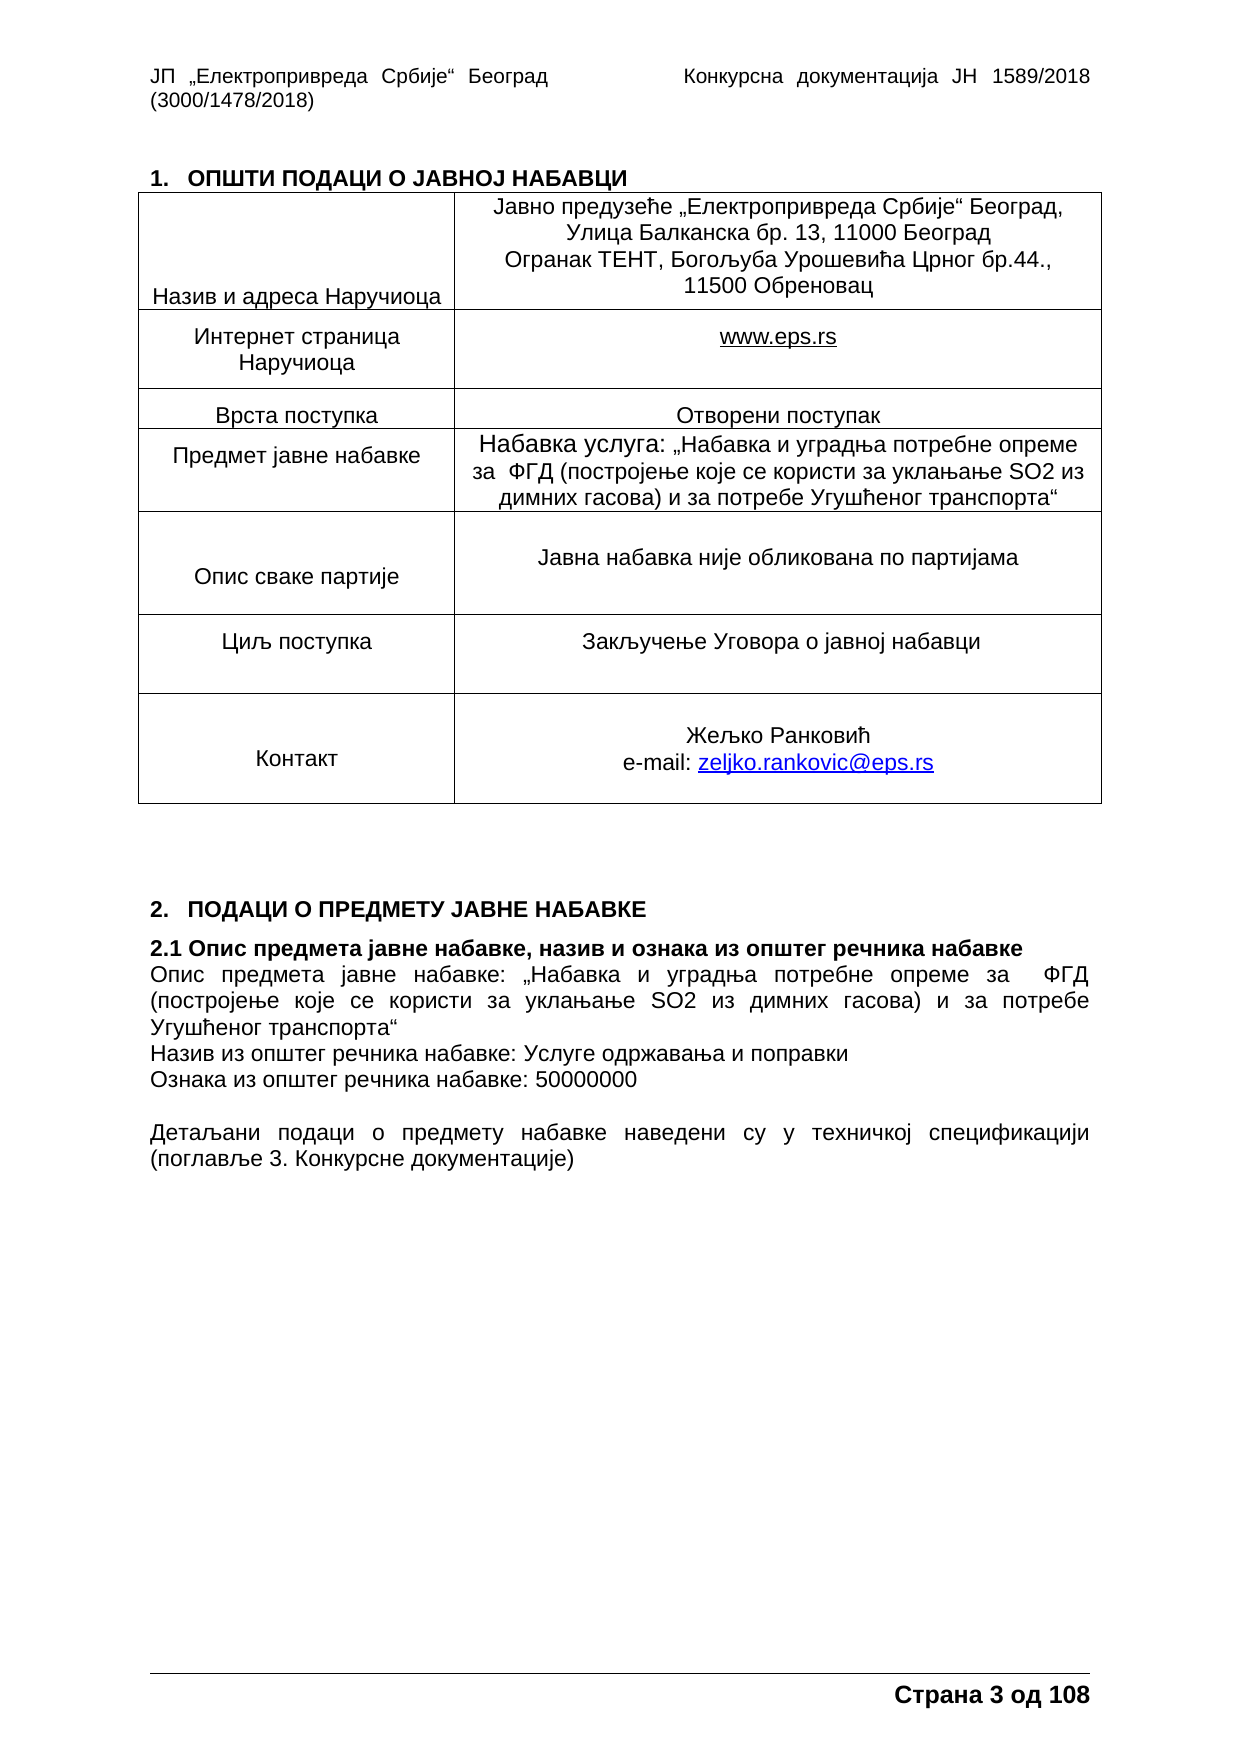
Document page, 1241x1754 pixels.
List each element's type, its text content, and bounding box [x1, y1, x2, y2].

table_cell Контакт [139, 694, 454, 803]
table_header Јавно предузеће „Електропривреда Србије“ Београд, Улица Балканска бр. 13, 11000 Београд Огранак ТЕНТ, Богољуба Урошевића Црног бр.44., 11500 Обреновац [455, 193, 1101, 309]
table_cell Набавка услуга: „Набавка и уградња потребне опреме за ФГД (постројење које се користи за уклањање SO2 из димних гасова) и за потребе Угушћеног транспорта“ [455, 429, 1101, 511]
table_cell Интернет страница Наручиоца [139, 310, 454, 388]
table_cell Jавна набавка није обликована по партијама [455, 512, 1101, 614]
table_cell Врста поступка [139, 389, 454, 428]
table_cell Отворени поступак [455, 389, 1101, 428]
text Ознака из општег речника набавке: 50000000 [150, 1066, 1090, 1093]
subtitle ПОДАЦИ О ПРЕДМЕТУ ЈАВНЕ НАБАВКЕ [150, 896, 1090, 922]
table_cell Предмет јавне набавке [139, 429, 454, 511]
table_cell Закључење Уговора о јавној набавци [455, 615, 1101, 693]
subtitle 2.1 Опис предмета јавне набавке, назив и ознака из општег речника набавке [150, 934, 1090, 961]
table_cell Циљ поступка [139, 615, 454, 693]
subtitle ОПШТИ ПОДАЦИ О ЈАВНОЈ НАБАВЦИ [150, 165, 1090, 192]
table_cell Опис сваке партије [139, 512, 454, 614]
text Назив из општег речника набавке: Услуге одржавања и поправки [150, 1040, 1090, 1066]
table_cell Жељко Ранковић e-mail: zeljko.rankovic@eps.rs [455, 694, 1101, 803]
text Опис предмета јавне набавке: „Набавка и уградња потребне опреме за ФГД (постројење које се користи за уклањање SO2 из димних гасова) и за потребе Угушћеног транспорта“ [150, 961, 1090, 1040]
table_cell www.eps.rs [455, 310, 1101, 388]
table_header Назив и адреса Наручиоца [139, 193, 454, 309]
text Детаљани подаци о предмету набавке наведени су у техничкој спецификацији (поглавље 3. Конкурсне документације) [150, 1119, 1090, 1172]
